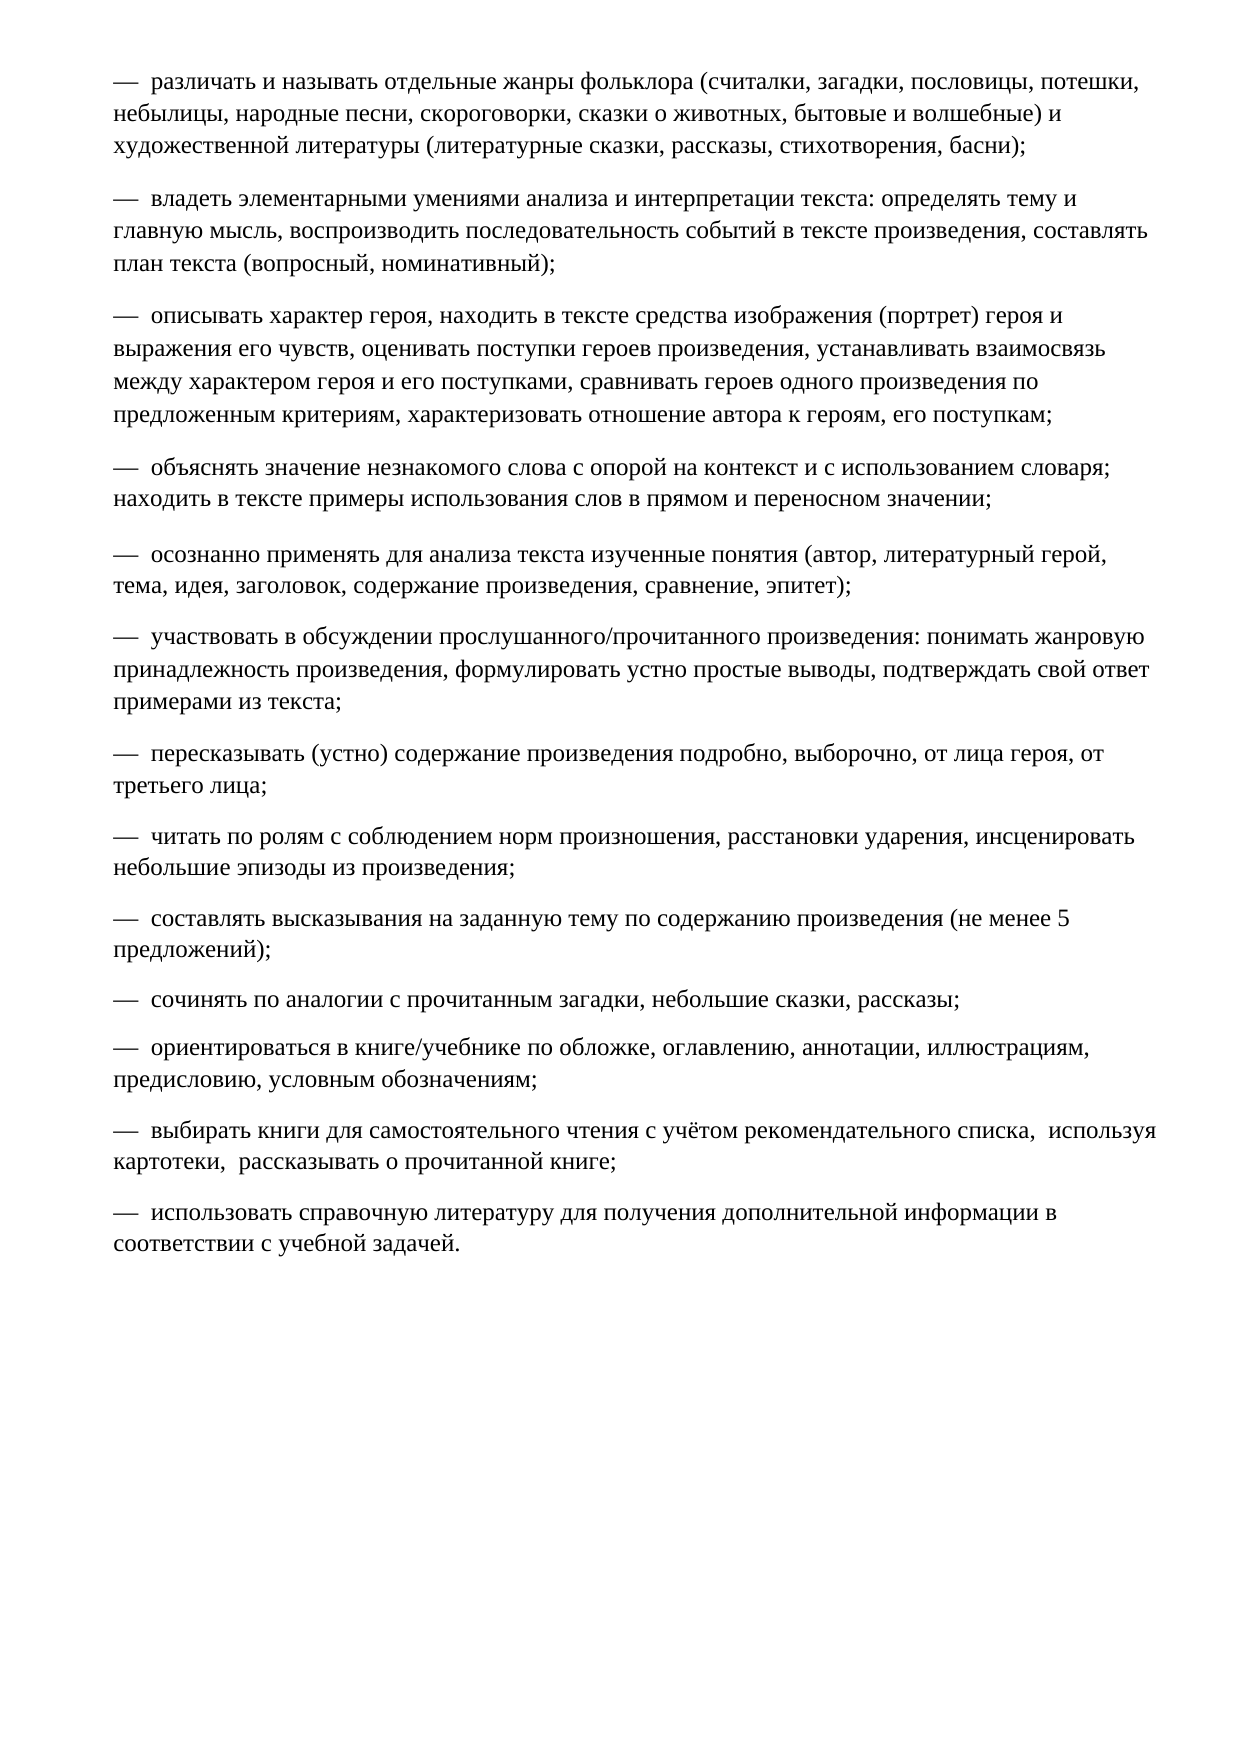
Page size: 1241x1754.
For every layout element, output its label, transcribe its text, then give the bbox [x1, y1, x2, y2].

text — различать и называть отдельные жанры фольклора (считалки, загадки, пословицы, потешки, небылицы, народные песни, скороговорки, сказки о животных, бытовые и волшебные) и художественной литературы (литературные сказки, рассказы, стихотворения, басни); [113, 66, 1151, 159]
text — читать по ролям с соблюдением норм произношения, расстановки ударения, инсценировать небольшие эпизоды из произведения; [113, 821, 1136, 881]
text — использовать справочную литературу для получения дополнительной информации в соответствии с учебной задачей. [113, 1197, 1061, 1257]
text — владеть элементарными умениями анализа и интерпретации текста: определять тему и главную мысль, воспроизводить последовательность событий в тексте произведения, составлять план текста (вопросный, номинативный); [113, 183, 1151, 276]
text — выбирать книги для самостоятельного чтения с учётом рекомендательного списка, используя картотеки, рассказывать о прочитанной книге; [113, 1115, 1166, 1175]
text — ориентироваться в книге/учебнике по обложке, оглавлению, аннотации, иллюстрациям, предисловию, условным обозначениям; [113, 1032, 1091, 1092]
text — составлять высказывания на заданную тему по содержанию произведения (не менее 5 предложений); [113, 903, 1076, 963]
text — объяснять значение незнакомого слова с опорой на контекст и с использованием словаря; находить в тексте примеры использования слов в прямом и переносном значении; [113, 452, 1121, 512]
text — сочинять по аналогии с прочитанным загадки, небольшие сказки, рассказы; [113, 985, 1166, 1013]
text — участвовать в обсуждении прослушанного/прочитанного произведения: понимать жанровую принадлежность произведения, формулировать устно простые выводы, подтверждать свой ответ примерами из текста; [113, 621, 1151, 715]
text — осознанно применять для анализа текста изученные понятия (автор, литературный герой, тема, идея, заголовок, содержание произведения, сравнение, эпитет); [113, 539, 1121, 599]
text — описывать характер героя, находить в тексте средства изображения (портрет) героя и выражения его чувств, оценивать поступки героев произведения, устанавливать взаимосвязь между характером героя и его поступками, сравнивать героев одного произведения по предложенным критериям, характеризовать отношение автора к героям, его поступкам; [113, 300, 1121, 428]
text — пересказывать (устно) содержание произведения подробно, выборочно, от лица героя, от третьего лица; [113, 738, 1106, 798]
